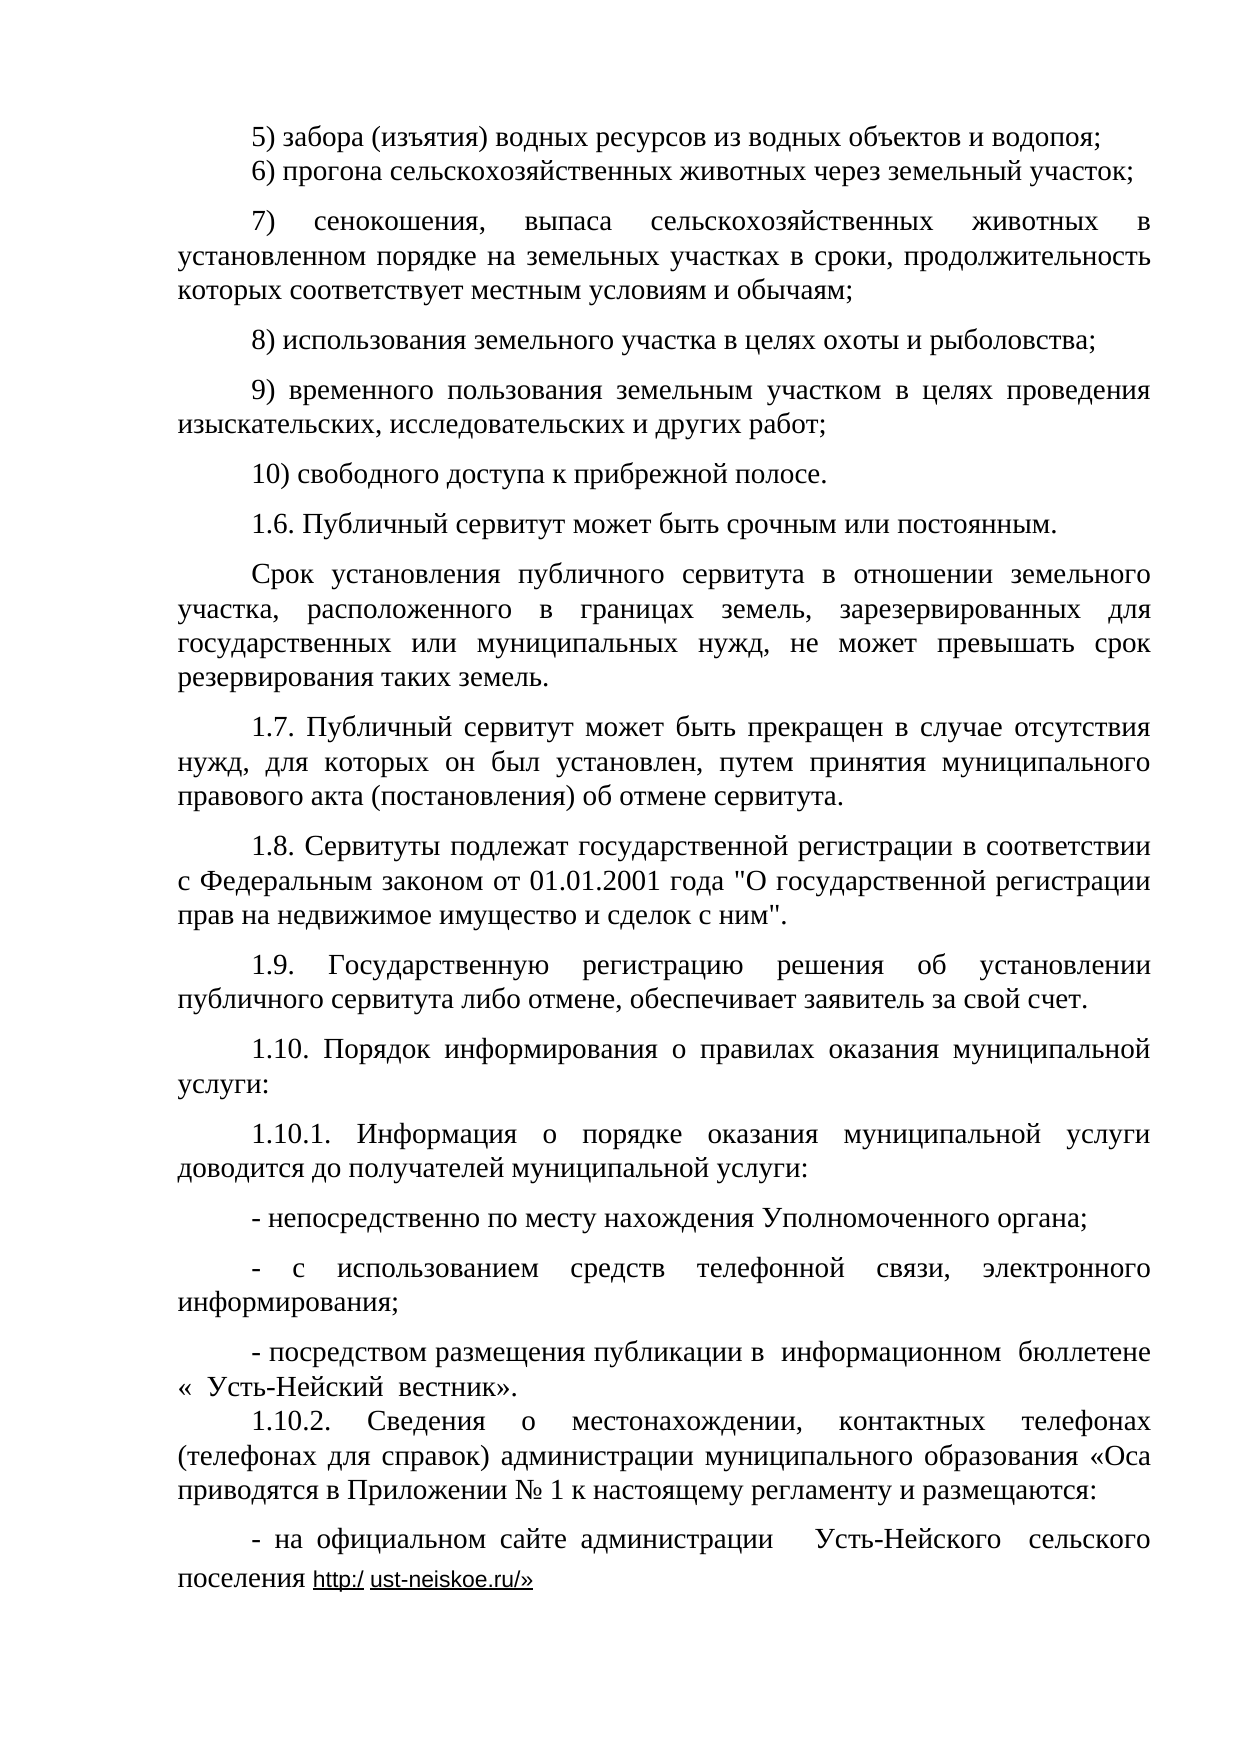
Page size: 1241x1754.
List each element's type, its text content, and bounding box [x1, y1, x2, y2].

text 1.10.2. Сведения о местонахождении, контактных телефонах (телефонах для справок) администрации муниципального образования «Оса приводятся в Приложении № 1 к настоящему регламенту и размещаются: [177, 1402, 1152, 1506]
text 1.9. Государственную регистрацию решения об установлении публичного сервитута либо отмене, обеспечивает заявитель за свой счет. [177, 946, 1152, 1015]
text - с использованием средств телефонной связи, электронного информирования; [177, 1249, 1152, 1318]
text 6) прогона сельскохозяйственных животных через земельный участок; [177, 152, 1152, 187]
text 8) использования земельного участка в целях охоты и рыболовства; [177, 321, 1152, 356]
text - посредством размещения публикации в информационном бюллетене « Усть-Нейский вестник». [177, 1334, 1152, 1402]
text 10) свободного доступа к прибрежной полосе. [177, 456, 1152, 490]
text 7) сенокошения, выпаса сельскохозяйственных животных в установленном порядке на земельных участках в сроки, продолжительность которых соответствует местным условиям и обычаям; [177, 202, 1152, 306]
text 1.8. Сервитуты подлежат государственной регистрации в соответствии с Федеральным законом от 01.01.2001 года "О государственной регистрации прав на недвижимое имущество и сделок с ним". [177, 827, 1152, 931]
text 5) забора (изъятия) водных ресурсов из водных объектов и водопоя; [177, 118, 1152, 152]
text 1.10.1. Информация о порядке оказания муниципальной услуги доводится до получателей муниципальной услуги: [177, 1115, 1152, 1184]
text 1.7. Публичный сервитут может быть прекращен в случае отсутствия нужд, для которых он был установлен, путем принятия муниципального правового акта (постановления) об отмене сервитута. [177, 709, 1152, 812]
text 1.6. Публичный сервитут может быть срочным или постоянным. [177, 506, 1152, 540]
text Срок установления публичного сервитута в отношении земельного участка, расположенного в границах земель, зарезервированных для государственных или муниципальных нужд, не может превышать срок резервирования таких земель. [177, 556, 1152, 693]
text - непосредственно по месту нахождения Уполномоченного органа; [177, 1199, 1152, 1234]
text - на официальном сайте администрации Усть-Нейского сельского поселения http:/ ust-neiskoe.ru/» [177, 1521, 1152, 1593]
text 9) временного пользования земельным участком в целях проведения изыскательских, исследовательских и других работ; [177, 371, 1152, 440]
text 1.10. Порядок информирования о правилах оказания муниципальной услуги: [177, 1031, 1152, 1099]
